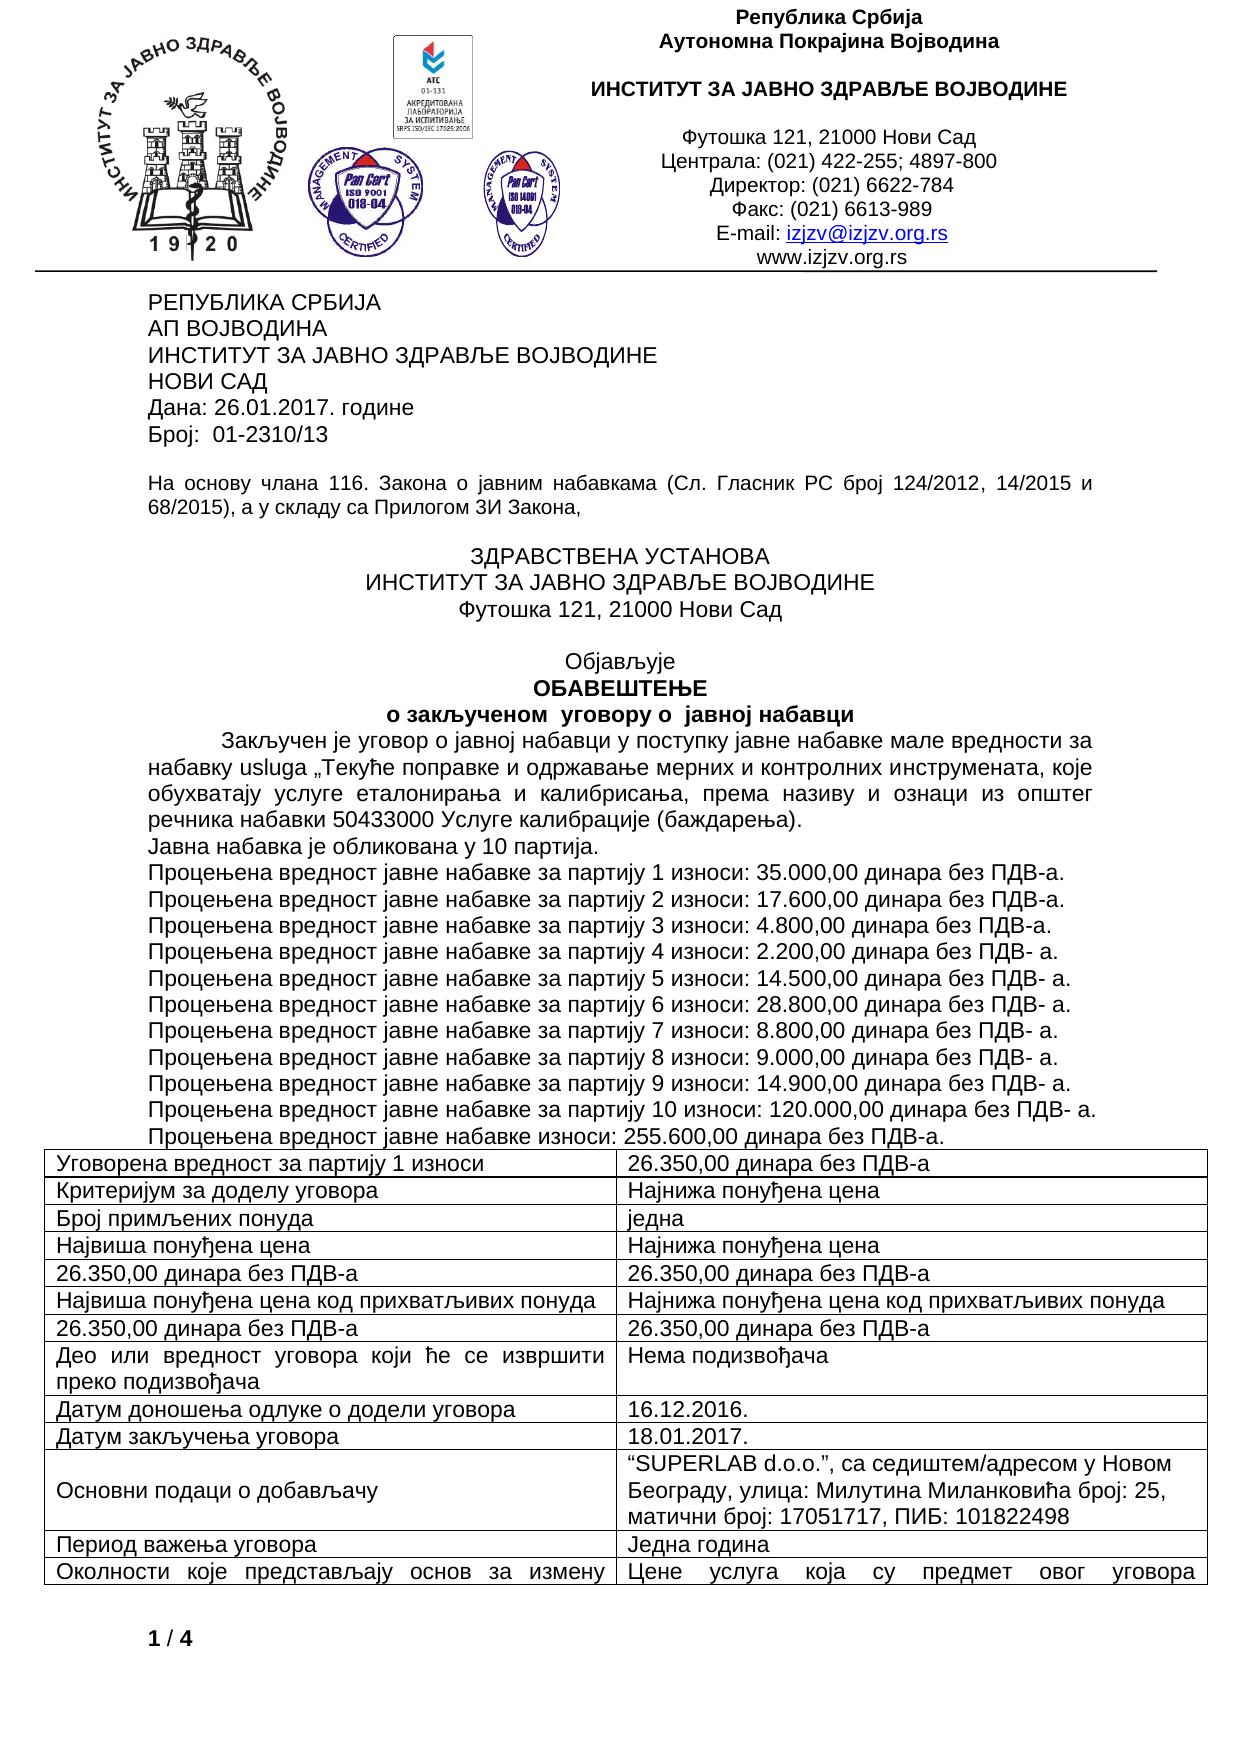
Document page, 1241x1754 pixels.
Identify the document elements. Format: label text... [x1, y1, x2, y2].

table_header Уговорена вредност за партију 1 износи [45, 1150, 616, 1176]
text АП ВОЈВОДИНА [148, 315, 1093, 342]
text Процењена вредност јавне набавке за партију 1 износи: 35.000,00 динара без ПДВ-а. [148, 859, 1130, 886]
text о закљученом уговору о јавној набавци [148, 701, 1093, 727]
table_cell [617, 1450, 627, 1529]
text Процењена вредност јавне набавке за партију 10 износи: 120.000,00 динара без ПДВ- а. [148, 1096, 1130, 1123]
table_cell 26.350,00 динара без ПДВ-а [45, 1260, 616, 1286]
text Дана: 26.01.2017. године [148, 394, 1093, 421]
table_cell 16.12.2016. [617, 1396, 1207, 1422]
table_cell Нема подизвођача [617, 1342, 1207, 1394]
table_cell Део или вредност уговора који ће се извршити преко подизвођача [45, 1342, 616, 1394]
table_cell Најнижа понуђена цена код прихватљивих понуда [617, 1287, 1207, 1313]
table_cell 18.01.2017. [617, 1423, 1207, 1449]
text Процењена вредност јавне набавке за партију 5 износи: 14.500,00 динара без ПДВ- а. [148, 964, 1130, 991]
table_cell Основни подаци о добављачу [45, 1450, 616, 1529]
text ИНСТИТУТ ЗА JAВНО ЗДРАВЉЕ ВОЈВОДИНЕ [148, 342, 1093, 368]
text Процењена вредност јавне набавке износи: 255.600,00 динара без ПДВ-а. [148, 1123, 1130, 1149]
text Процењена вредност јавне набавке за партију 3 износи: 4.800,00 динара без ПДВ-а. [148, 912, 1130, 938]
text На основу члана 116. Закона о јавним набавкама (Сл. Гласник РС број 124/2012, 14/2015 и 68/2015), а у складу са Прилогом 3И Закона, [148, 471, 1093, 519]
picture [97, 37, 287, 261]
table_cell 26.350,00 динара без ПДВ-а [45, 1315, 616, 1341]
table_cell Датум доношења одлуке о додели уговора [45, 1396, 616, 1422]
table_cell Највиша понуђена цена код прихватљивих понуда [45, 1287, 616, 1313]
table_cell Најнижа понуђена цена [617, 1232, 1207, 1259]
text Процењена вредност јавне набавке за партију 9 износи: 14.900,00 динара без ПДВ- а. [148, 1070, 1130, 1096]
text ОБАВЕШТЕЊЕ [148, 675, 1093, 701]
table_cell Највиша понуђена цена [45, 1232, 616, 1259]
table_cell Датум закључења уговора [45, 1423, 616, 1449]
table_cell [617, 1558, 1207, 1584]
text Процењена вредност јавне набавке за партију 8 износи: 9.000,00 динара без ПДВ- а. [148, 1044, 1130, 1070]
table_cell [45, 1558, 616, 1584]
text ЗДРАВСТВЕНА УСТАНОВА [148, 543, 1093, 569]
picture [393, 35, 473, 139]
text РЕПУБЛИКА СРБИЈА [148, 289, 1093, 315]
table_cell Број примљених понуда [45, 1205, 616, 1231]
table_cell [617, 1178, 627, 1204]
text Објављује [148, 648, 1093, 675]
table_cell Период важења уговора [45, 1531, 616, 1557]
table_cell 26.350,00 динара без ПДВ-а [617, 1260, 1207, 1286]
text ИНСТИТУТ ЗА ЈАВНО ЗДРАВЉЕ ВОЈВОДИНЕ [148, 569, 1093, 596]
picture [308, 147, 423, 257]
text Број: 01-2310/13 [148, 421, 1093, 447]
table_cell Једна година [617, 1531, 1207, 1557]
text НОВИ САД [148, 368, 1093, 394]
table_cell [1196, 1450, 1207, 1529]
text Процењена вредност јавне набавке за партију 6 износи: 28.800,00 динара без ПДВ- а. [148, 991, 1130, 1017]
text Процењена вредност јавне набавке за партију 4 износи: 2.200,00 динара без ПДВ- а. [148, 938, 1130, 964]
table_cell Критеријум за доделу уговора [45, 1178, 616, 1204]
text Футошка 121, 21000 Нови Сад [148, 596, 1093, 622]
text Јавна набавка је обликована у 10 партија. [148, 833, 1093, 859]
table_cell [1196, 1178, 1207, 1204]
table_cell 26.350,00 динара без ПДВ-а [617, 1315, 1207, 1341]
text Закључен је уговор о јавној набавци у поступку јавне набавке мале вредности за набавку usluga „Текуће поправке и одржавање мерних и контролних инструмената, које обухватају услуге еталонирања и калибрисања, према називу и ознаци из општег речника набавки 50433000 Услуге калибрације (баждарења). [148, 727, 1093, 833]
text Процењена вредност јавне набавке за партију 2 износи: 17.600,00 динара без ПДВ-а. [148, 886, 1130, 912]
table_header 26.350,00 динара без ПДВ-а [617, 1150, 1207, 1176]
text Процењена вредност јавне набавке за партију 7 износи: 8.800,00 динара без ПДВ- а. [148, 1017, 1130, 1044]
